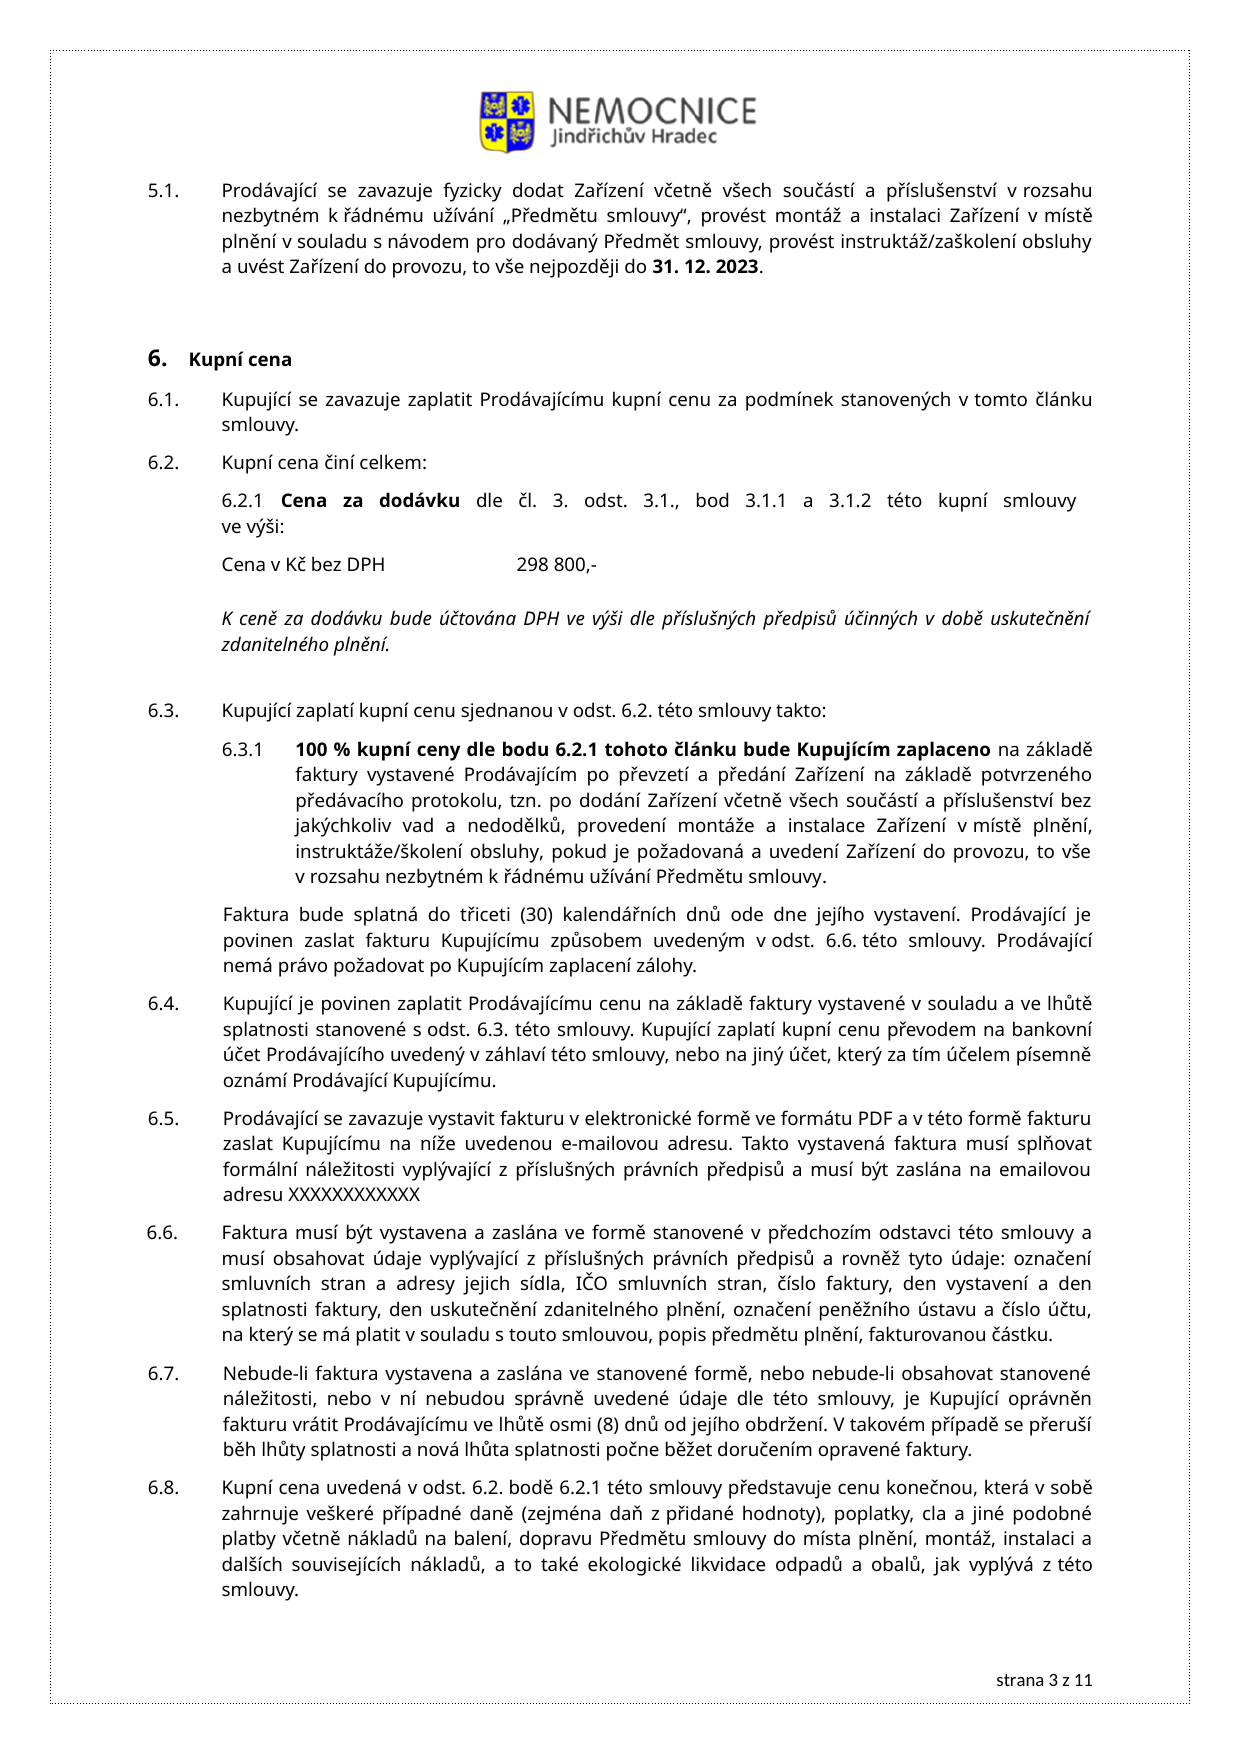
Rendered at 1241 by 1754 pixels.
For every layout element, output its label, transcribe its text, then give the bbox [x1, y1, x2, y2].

list Kupní cena [148, 342, 1093, 374]
text Prodávající se zavazuje fyzicky dodat Zařízení včetně všech součástí a příslušenství v rozsahu nezbytném k řádnému užívání „Předmětu smlouvy“, provést montáž a instalaci Zařízení v místě plnění v souladu s návodem pro dodávaný Předmět smlouvy, provést instruktáž/zaškolení obsluhy a uvést Zařízení do provozu, to vše nejpozději do 31. 12. 2023. [148, 177, 1093, 279]
subtitle 6.3.1 100 % kupní ceny dle bodu 6.2.1 tohoto článku bude Kupujícím zaplaceno na základě faktury vystavené Prodávajícím po převzetí a předání Zařízení na základě potvrzeného předávacího protokolu, tzn. po dodání Zařízení včetně všech součástí a příslušenství bez jakýchkoliv vad a nedodělků, provedení montáže a instalace Zařízení v místě plnění, instruktáže/školení obsluhy, pokud je požadovaná a uvedení Zařízení do provozu, to vše v rozsahu nezbytném k řádnému užívání Předmětu smlouvy. [222, 736, 1093, 889]
picture [456, 81, 784, 162]
text Kupující se zavazuje zaplatit Prodávajícímu kupní cenu za podmínek stanovených v tomto článku smlouvy. [148, 386, 1093, 437]
text Kupní cena uvedená v odst. 6.2. bodě 6.2.1 této smlouvy představuje cenu konečnou, která v sobě zahrnuje veškeré případné daně (zejména daň z přidané hodnoty), poplatky, cla a jiné podobné platby včetně nákladů na balení, dopravu Předmětu smlouvy do místa plnění, montáž, instalaci a dalších souvisejících nákladů, a to také ekologické likvidace odpadů a obalů, jak vyplývá z této smlouvy. [148, 1474, 1093, 1602]
text Cena v Kč bez DPH 298 800,- [148, 551, 1093, 577]
text 6.2.1 Cena za dodávku dle čl. 3. odst. 3.1., bod 3.1.1 a 3.1.2 této kupní smlouvy ve výši: [148, 488, 1093, 539]
text Kupující je povinen zaplatit Prodávajícímu cenu na základě faktury vystavené v souladu a ve lhůtě splatnosti stanovené s odst. 6.3. této smlouvy. Kupující zaplatí kupní cenu převodem na bankovní účet Prodávajícího uvedený v záhlaví této smlouvy, nebo na jiný účet, který za tím účelem písemně oznámí Prodávající Kupujícímu. [148, 991, 1093, 1093]
text Nebude-li faktura vystavena a zaslána ve stanovené formě, nebo nebude-li obsahovat stanovené náležitosti, nebo v ní nebudou správně uvedené údaje dle této smlouvy, je Kupující oprávněn fakturu vrátit Prodávajícímu ve lhůtě osmi (8) dnů od jejího obdržení. V takovém případě se přeruší běh lhůty splatnosti a nová lhůta splatnosti počne běžet doručením opravené faktury. [148, 1360, 1093, 1462]
text Prodávající se zavazuje vystavit fakturu v elektronické formě ve formátu PDF a v této formě fakturu zaslat Kupujícímu na níže uvedenou e-mailovou adresu. Takto vystavená faktura musí splňovat formální náležitosti vyplývající z příslušných právních předpisů a musí být zaslána na emailovou adresu XXXXXXXXXXXX [148, 1105, 1093, 1207]
text Kupní cena činí celkem: [148, 450, 1093, 475]
list Faktura bude splatná do třiceti (30) kalendářních dnů ode dne jejího vystavení. Prodávající je povinen zaslat fakturu Kupujícímu způsobem uvedeným v odst. 6.6. této smlouvy. Prodávající nemá právo požadovat po Kupujícím zaplacení zálohy. [223, 901, 1093, 978]
text K ceně za dodávku bude účtována DPH ve výši dle příslušných předpisů účinných v době uskutečnění zdanitelného plnění. [221, 606, 1093, 657]
text Kupující zaplatí kupní cenu sjednanou v odst. 6.2. této smlouvy takto: [148, 698, 1093, 723]
text Faktura musí být vystavena a zaslána ve formě stanovené v předchozím odstavci této smlouvy a musí obsahovat údaje vyplývající z příslušných právních předpisů a rovněž tyto údaje: označení smluvních stran a adresy jejich sídla, IČO smluvních stran, číslo faktury, den vystavení a den splatnosti faktury, den uskutečnění zdanitelného plnění, označení peněžního ústavu a číslo účtu, na který se má platit v souladu s touto smlouvou, popis předmětu plnění, fakturovanou částku. [146, 1220, 1093, 1347]
